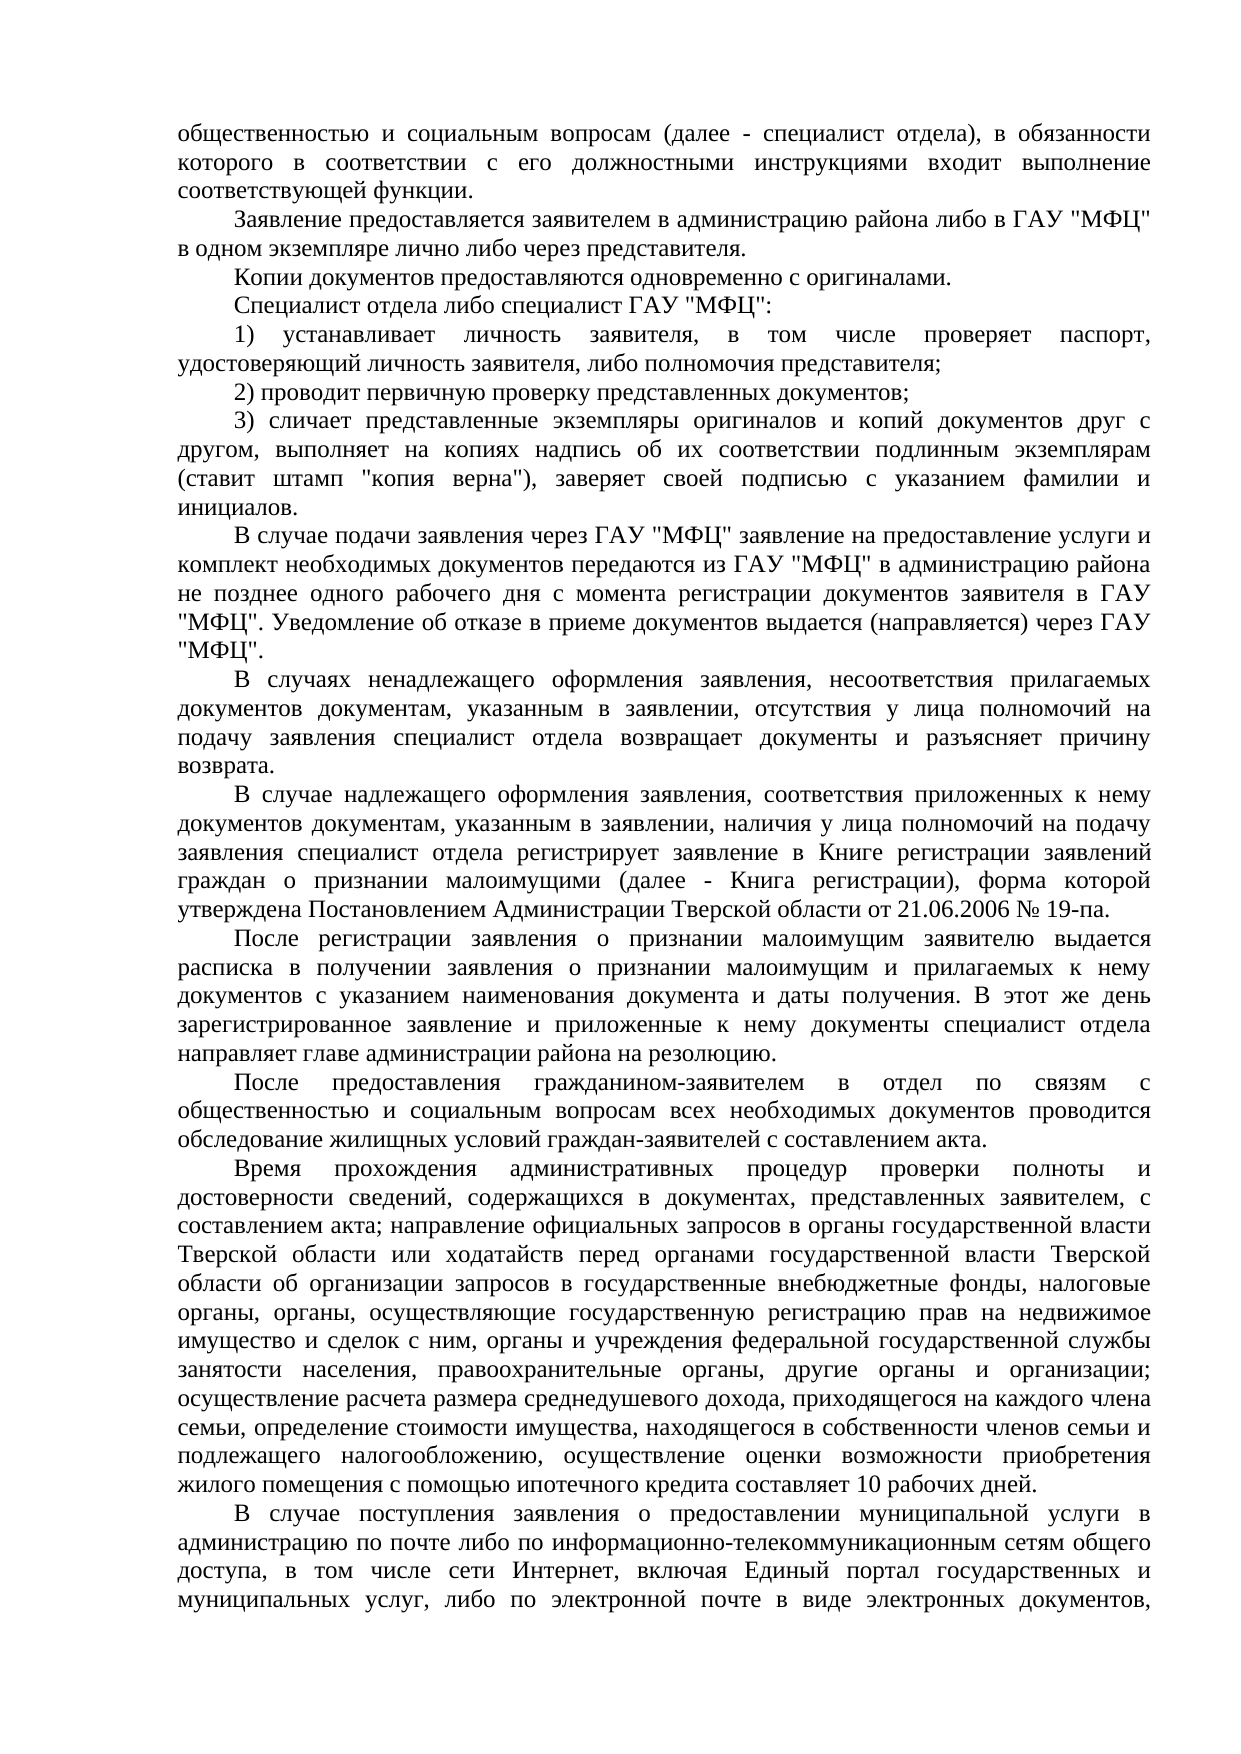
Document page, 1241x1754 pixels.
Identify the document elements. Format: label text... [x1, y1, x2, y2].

text Время прохождения административных процедур проверки полноты и достоверности сведений, содержащихся в документах, представленных заявителем, с составлением акта; направление официальных запросов в органы государственной власти Тверской области или ходатайств перед органами государственной власти Тверской области об организации запросов в государственные внебюджетные фонды, налоговые органы, органы, осуществляющие государственную регистрацию прав на недвижимое имущество и сделок с ним, органы и учреждения федеральной государственной службы занятости населения, правоохранительные органы, другие органы и организации; осуществление расчета размера среднедушевого дохода, приходящегося на каждого члена семьи, определение стоимости имущества, находящегося в собственности членов семьи и подлежащего налогообложению, осуществление оценки возможности приобретения жилого помещения с помощью ипотечного кредита составляет 10 рабочих дней. [177, 1153, 1152, 1498]
text После предоставления гражданином-заявителем в отдел по связям с общественностью и социальным вопросам всех необходимых документов проводится обследование жилищных условий граждан-заявителей с составлением акта. [177, 1067, 1152, 1153]
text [177, 118, 1152, 204]
text В случае подачи заявления через ГАУ "МФЦ" заявление на предоставление услуги и комплект необходимых документов передаются из ГАУ "МФЦ" в администрацию района не позднее одного рабочего дня с момента регистрации документов заявителя в ГАУ "МФЦ". Уведомление об отказе в приеме документов выдается (направляется) через ГАУ "МФЦ". [177, 521, 1152, 664]
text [177, 1498, 1152, 1613]
text В случае надлежащего оформления заявления, соответствия приложенных к нему документов документам, указанным в заявлении, наличия у лица полномочий на подачу заявления специалист отдела регистрирует заявление в Книге регистрации заявлений граждан о признании малоимущими (далее - Книга регистрации), форма которой утверждена Постановлением Администрации Тверской области от 21.06.2006 № 19-па. [177, 779, 1152, 923]
text Специалист отдела либо специалист ГАУ "МФЦ": [177, 291, 1152, 319]
text 1) устанавливает личность заявителя, в том числе проверяет паспорт, удостоверяющий личность заявителя, либо полномочия представителя; [177, 319, 1152, 377]
text 2) проводит первичную проверку представленных документов; [177, 377, 1152, 406]
text Копии документов предоставляются одновременно с оригиналами. [177, 262, 1152, 291]
text Заявление предоставляется заявителем в администрацию района либо в ГАУ "МФЦ" в одном экземпляре лично либо через представителя. [177, 204, 1152, 262]
text После регистрации заявления о признании малоимущим заявителю выдается расписка в получении заявления о признании малоимущим и прилагаемых к нему документов с указанием наименования документа и даты получения. В этот же день зарегистрированное заявление и приложенные к нему документы специалист отдела направляет главе администрации района на резолюцию. [177, 923, 1152, 1067]
text 3) сличает представленные экземпляры оригиналов и копий документов друг с другом, выполняет на копиях надпись об их соответствии подлинным экземплярам (ставит штамп "копия верна"), заверяет своей подписью с указанием фамилии и инициалов. [177, 406, 1152, 521]
text В случаях ненадлежащего оформления заявления, несоответствия прилагаемых документов документам, указанным в заявлении, отсутствия у лица полномочий на подачу заявления специалист отдела возвращает документы и разъясняет причину возврата. [177, 664, 1152, 779]
